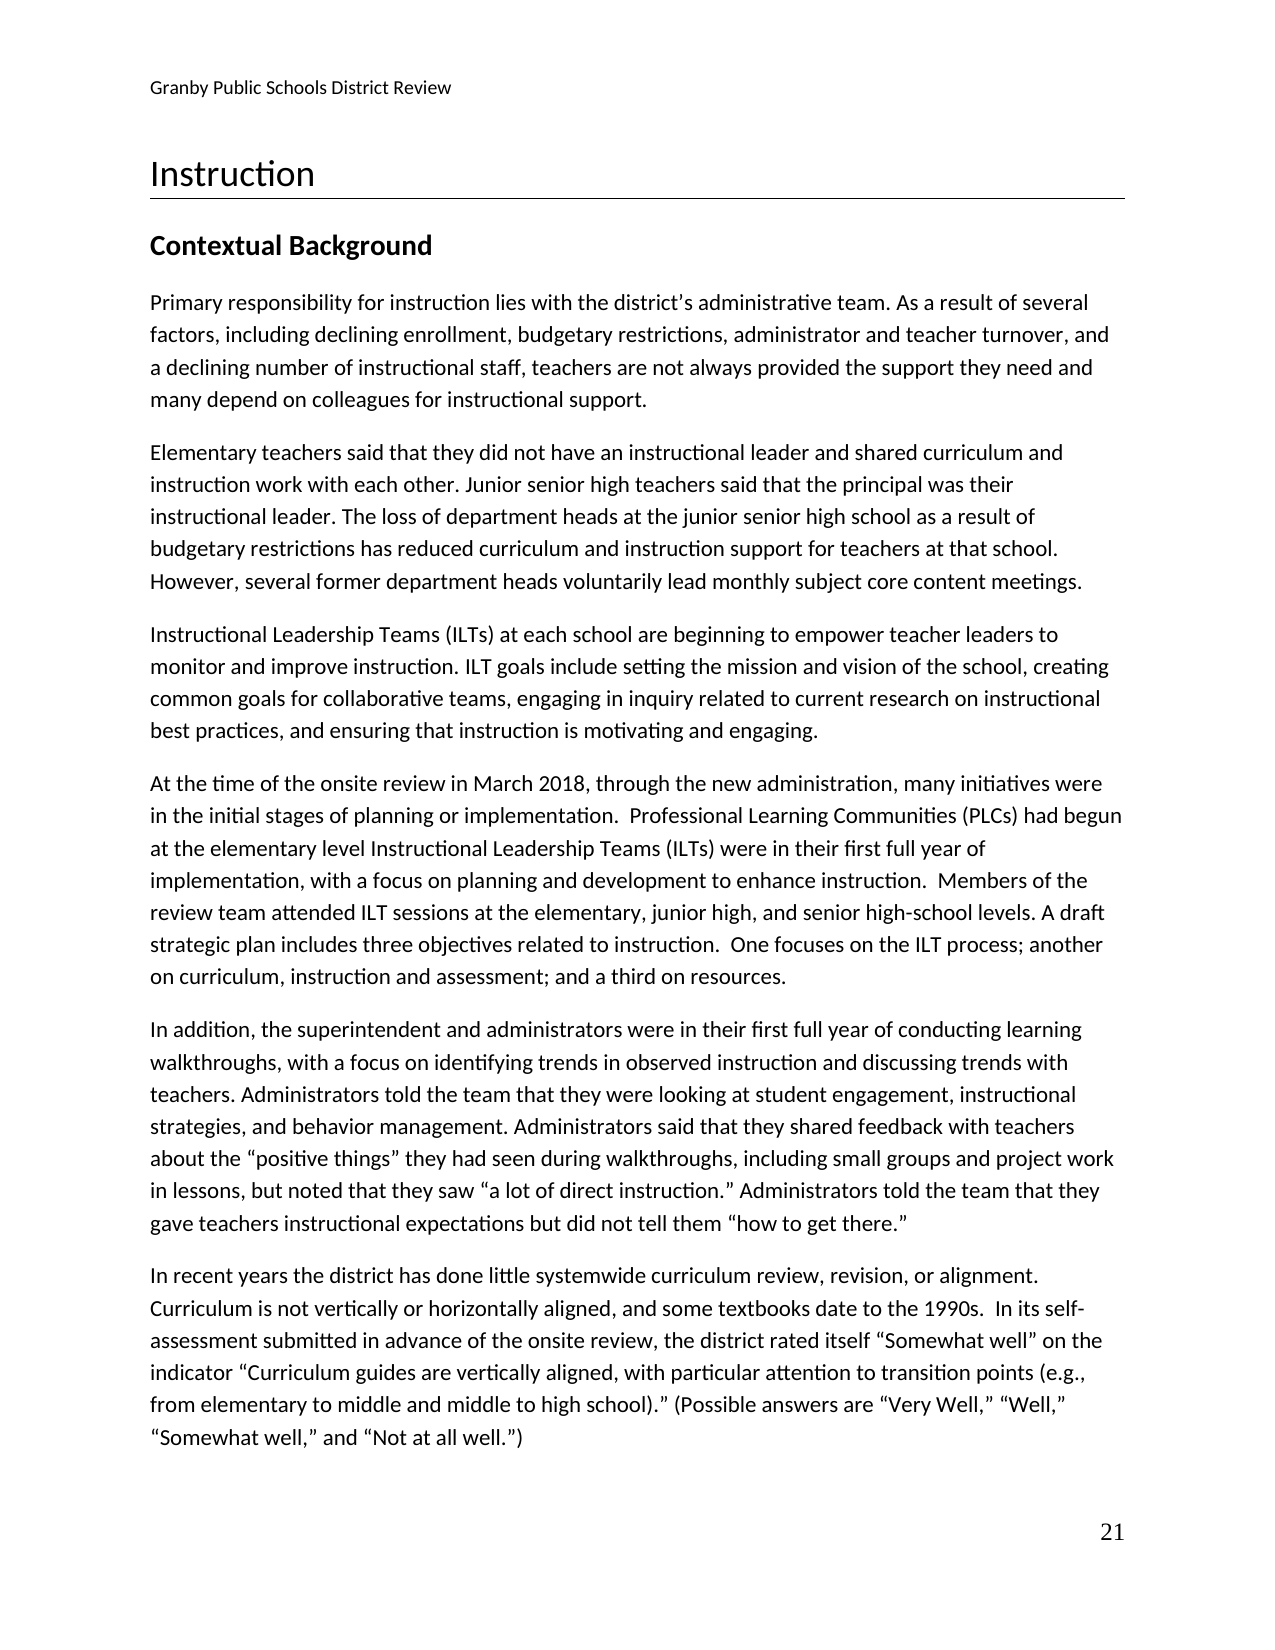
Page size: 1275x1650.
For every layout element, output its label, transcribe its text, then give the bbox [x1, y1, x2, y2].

text At the time of the onsite review in March 2018, through the new administration, many initiatives were in the initial stages of planning or implementation. Professional Learning Communities (PLCs) had begun at the elementary level Instructional Leadership Teams (ILTs) were in their first full year of implementation, with a focus on planning and development to enhance instruction. Members of the review team attended ILT sessions at the elementary, junior high, and senior high-school levels. A draft strategic plan includes three objectives related to instruction. One focuses on the ILT process; another on curriculum, instruction and assessment; and a third on resources. [150, 769, 1125, 991]
text Contextual Background [150, 227, 1125, 262]
text In addition, the superintendent and administrators were in their first full year of conducting learning walkthroughs, with a focus on identifying trends in observed instruction and discussing trends with teachers. Administrators told the team that they were looking at student engagement, instructional strategies, and behavior management. Administrators said that they shared feedback with teachers about the “positive things” they had seen during walkthroughs, including small groups and project work in lessons, but noted that they saw “a lot of direct instruction.” Administrators told the team that they gave teachers instructional expectations but did not tell them “how to get there.” [150, 1016, 1125, 1237]
text In recent years the district has done little systemwide curriculum review, revision, or alignment. Curriculum is not vertically or horizontally aligned, and some textbooks date to the 1990s. In its self-assessment submitted in advance of the onsite review, the district rated itself “Somewhat well” on the indicator “Curriculum guides are vertically aligned, with particular attention to transition points (e.g., from elementary to middle and middle to high school).” (Possible answers are “Very Well,” “Well,” “Somewhat well,” and “Not at all well.”) [150, 1262, 1125, 1451]
text Primary responsibility for instruction lies with the district’s administrative team. As a result of several factors, including declining enrollment, budgetary restrictions, administrator and teacher turnover, and a declining number of instructional staff, teachers are not always provided the support they need and many depend on colleagues for instructional support. [150, 288, 1125, 413]
text Instructional Leadership Teams (ILTs) at each school are beginning to empower teacher leaders to monitor and improve instruction. ILT goals include setting the mission and vision of the school, creating common goals for collaborative teams, engaging in inquiry related to current research on instructional best practices, and ensuring that instruction is motivating and engaging. [150, 620, 1125, 744]
text Elementary teachers said that they did not have an instructional leader and shared curriculum and instruction work with each other. Junior senior high teachers said that the principal was their instructional leader. The loss of department heads at the junior senior high school as a result of budgetary restrictions has reduced curriculum and instruction support for teachers at that school. However, several former department heads voluntarily lead monthly subject core content meetings. [150, 438, 1125, 595]
text Instruction [150, 150, 1125, 198]
